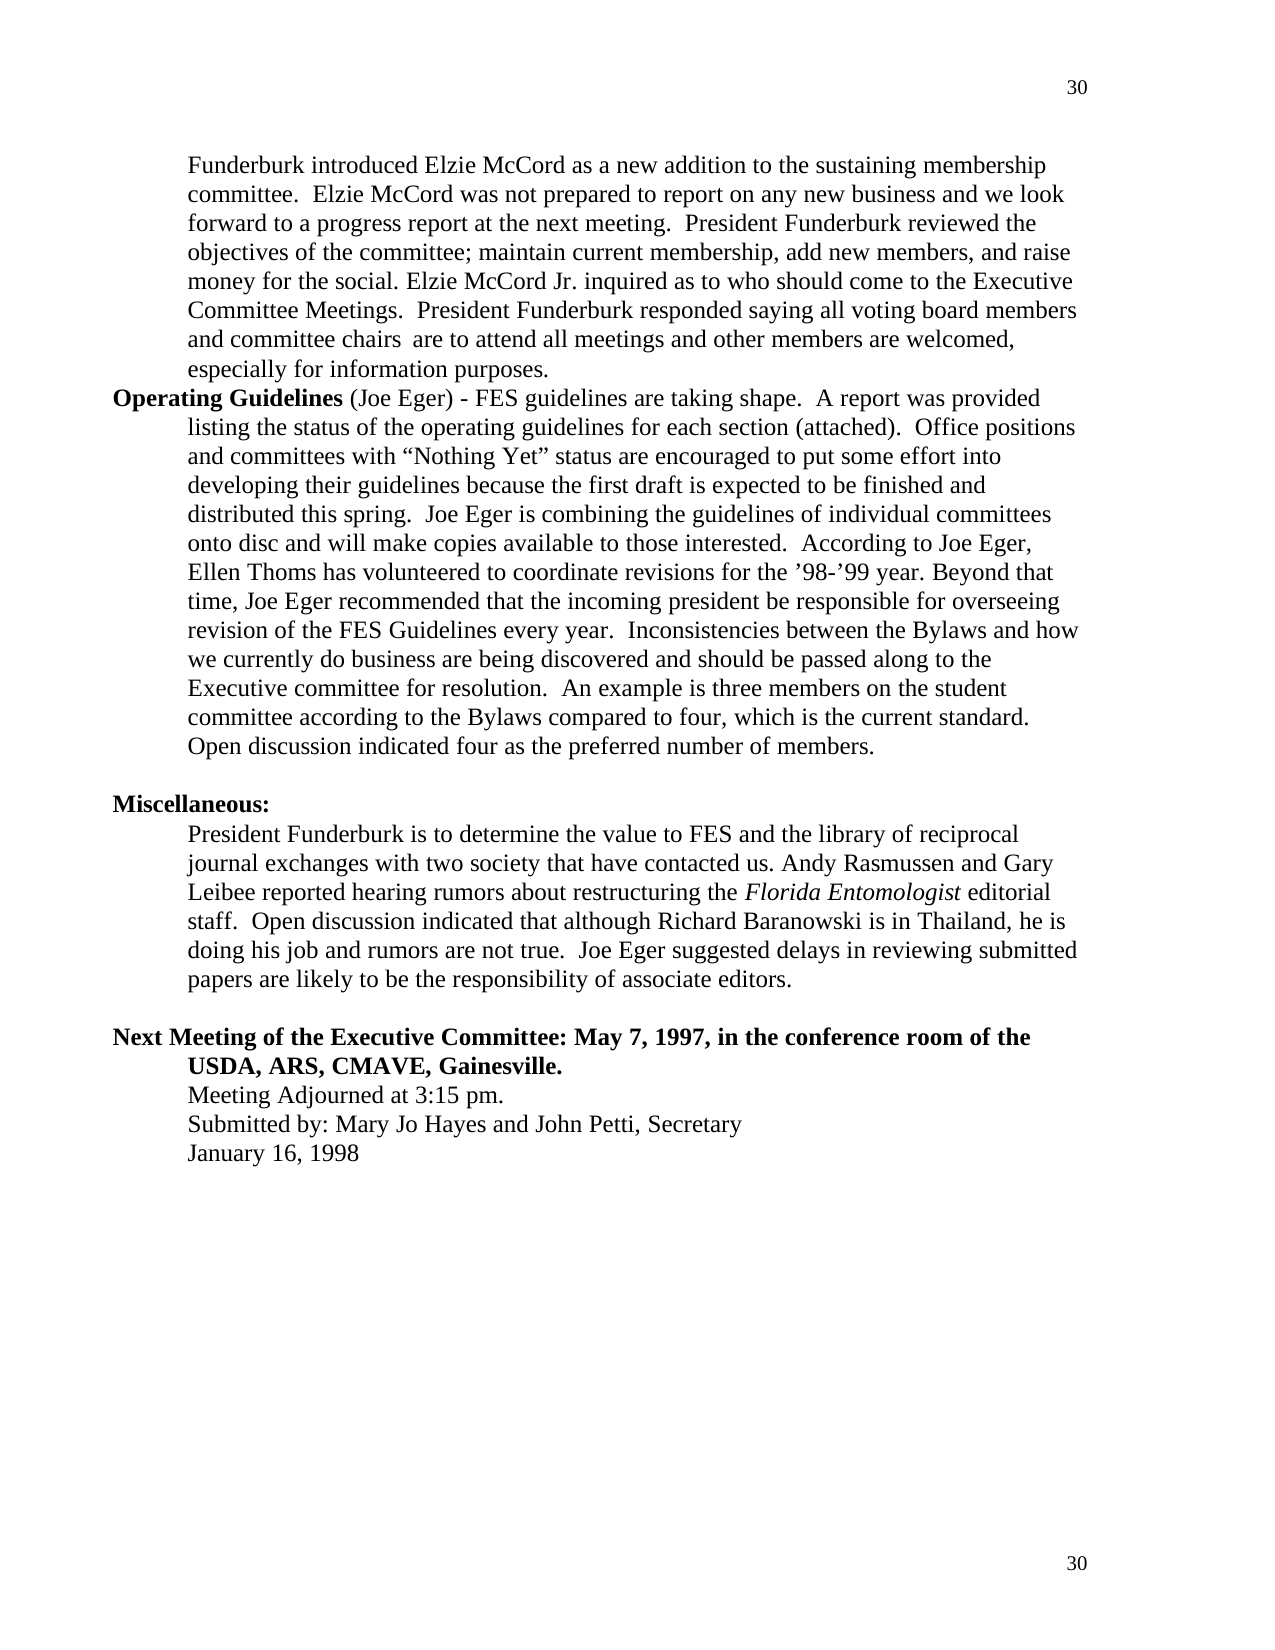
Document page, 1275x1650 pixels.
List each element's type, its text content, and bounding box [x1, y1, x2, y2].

text January 16, 1998 [187, 1138, 1087, 1167]
text President Funderburk is to determine the value to FES and the library of reciprocal journal exchanges with two society that have contacted us. Andy Rasmussen and Gary Leibee reported hearing rumors about restructuring the Florida Entomologist editorial staff. Open discussion indicated that although Richard Baranowski is in Thailand, he is doing his job and rumors are not true. Joe Eger suggested delays in reviewing submitted papers are likely to be the responsibility of associate editors. [187, 818, 1087, 993]
text Next Meeting of the Executive Committee: May 7, 1997, in the conference room of the USDA, ARS, CMAVE, Gainesville. [112, 1022, 1087, 1080]
text Operating Guidelines (Joe Eger) - FES guidelines are taking shape. A report was provided listing the status of the operating guidelines for each section (attached). Office positions and committees with “Nothing Yet” status are encouraged to put some effort into developing their guidelines because the first draft is expected to be finished and distributed this spring. Joe Eger is combining the guidelines of individual committees onto disc and will make copies available to those interested. According to Joe Eger, Ellen Thoms has volunteered to coordinate revisions for the ’98-’99 year. Beyond that time, Joe Eger recommended that the incoming president be responsible for overseeing revision of the FES Guidelines every year. Inconsistencies between the Bylaws and how we currently do business are being discovered and should be passed along to the Executive committee for resolution. An example is three members on the student committee according to the Bylaws compared to four, which is the current standard. Open discussion indicated four as the preferred number of members. [112, 382, 1087, 760]
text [112, 150, 1087, 382]
text Meeting Adjourned at 3:15 pm. [187, 1080, 1087, 1109]
text Miscellaneous: [112, 789, 1087, 818]
text Submitted by: Mary Jo Hayes and John Petti, Secretary [187, 1109, 1087, 1138]
